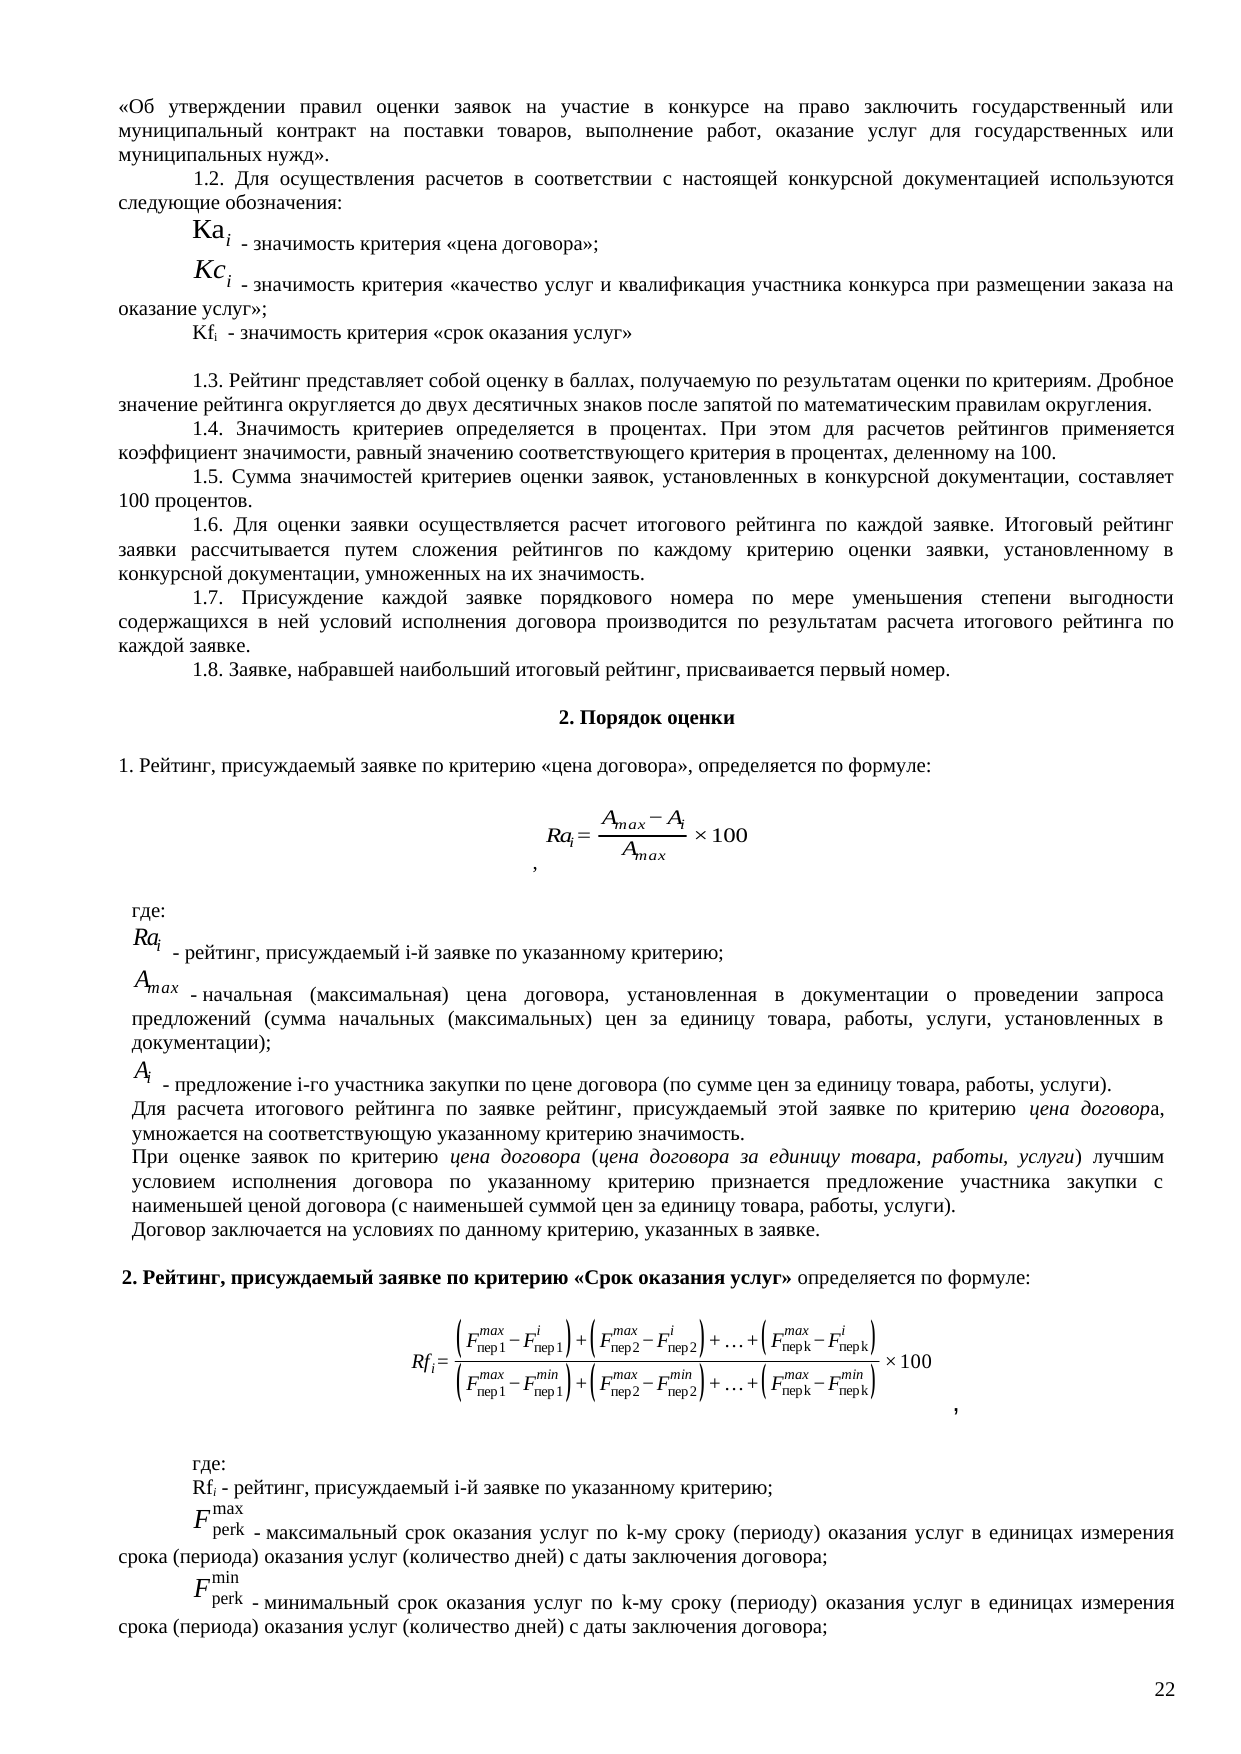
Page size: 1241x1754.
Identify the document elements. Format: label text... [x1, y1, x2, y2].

text Договор заключается на условиях по данному критерию, указанных в заявке. [132, 1217, 1164, 1241]
text , [118, 801, 1175, 874]
text - максимальный срок оказания услуг по k-му сроку (периоду) оказания услуг в единицах измерения срока (периода) оказания услуг (количество дней) с даты заключения договора; [118, 1499, 1175, 1568]
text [118, 94, 1175, 166]
text Kfi - значимость критерия «срок оказания услуг» [118, 320, 1165, 344]
text Rfi - рейтинг, присуждаемый i-й заявке по указанному критерию; [118, 1474, 1175, 1499]
text - начальная (максимальная) цена договора, установленная в документации о проведении запроса предложений (сумма начальных (максимальных) цен за единицу товара, работы, услуги, установленных в документации); [132, 964, 1165, 1054]
text 2. Рейтинг, присуждаемый заявке по критерию «Срок оказания услуг» определяется по формуле: [122, 1265, 1175, 1289]
text - предложение i-го участника закупки по цене договора (по сумме цен за единицу товара, работы, услуги). [132, 1054, 1165, 1096]
text 1.8. Заявке, набравшей наибольший итоговый рейтинг, присваивается первый номер. [118, 657, 1175, 681]
text - значимость критерия «цена договора»; [118, 214, 1175, 255]
text 1.3. Рейтинг представляет собой оценку в баллах, получаемую по результатам оценки по критериям. Дробное значение рейтинга округляется до двух десятичных знаков после запятой по математическим правилам округления. [118, 368, 1175, 416]
text где: [132, 898, 1165, 922]
text 1.7. Присуждение каждой заявке порядкового номера по мере уменьшения степени выгодности содержащихся в ней условий исполнения договора производится по результатам расчета итогового рейтинга по каждой заявке. [118, 584, 1175, 657]
text - рейтинг, присуждаемый i-й заявке по указанному критерию; [132, 922, 1165, 964]
text 2. Порядок оценки [118, 705, 1175, 729]
text 1.5. Сумма значимостей критериев оценки заявок, установленных в конкурсной документации, составляет 100 процентов. [118, 464, 1175, 512]
text 1.6. Для оценки заявки осуществляется расчет итогового рейтинга по каждой заявке. Итоговый рейтинг заявки рассчитывается путем сложения рейтингов по каждому критерию оценки заявки, установленному в конкурсной документации, умноженных на их значимость. [118, 512, 1175, 584]
text 1. Рейтинг, присуждаемый заявке по критерию «цена договора», определяется по формуле: [118, 753, 1175, 777]
text - минимальный срок оказания услуг по k-му сроку (периоду) оказания услуг в единицах измерения срока (периода) оказания услуг (количество дней) с даты заключения договора; [118, 1568, 1175, 1638]
text где: [118, 1451, 1175, 1474]
text При оценке заявок по критерию цена договора (цена договора за единицу товара, работы, услуги) лучшим условием исполнения договора по указанному критерию признается предложение участника закупки с наименьшей ценой договора (с наименьшей суммой цен за единицу товара, работы, услуги). [132, 1144, 1164, 1217]
text 1.4. Значимость критериев определяется в процентах. При этом для расчетов рейтингов применяется коэффициент значимости, равный значению соответствующего критерия в процентах, деленному на 100. [118, 416, 1175, 464]
text Для расчета итогового рейтинга по заявке рейтинг, присуждаемый этой заявке по критерию цена договора, умножается на соответствующую указанному критерию значимость. [132, 1096, 1164, 1144]
text - значимость критерия «качество услуг и квалификация участника конкурса при размещении заказа на оказание услуг»; [118, 255, 1175, 320]
text 1.2. Для осуществления расчетов в соответствии с настоящей конкурсной документацией используются следующие обозначения: [118, 166, 1175, 214]
text , [118, 1313, 1175, 1417]
